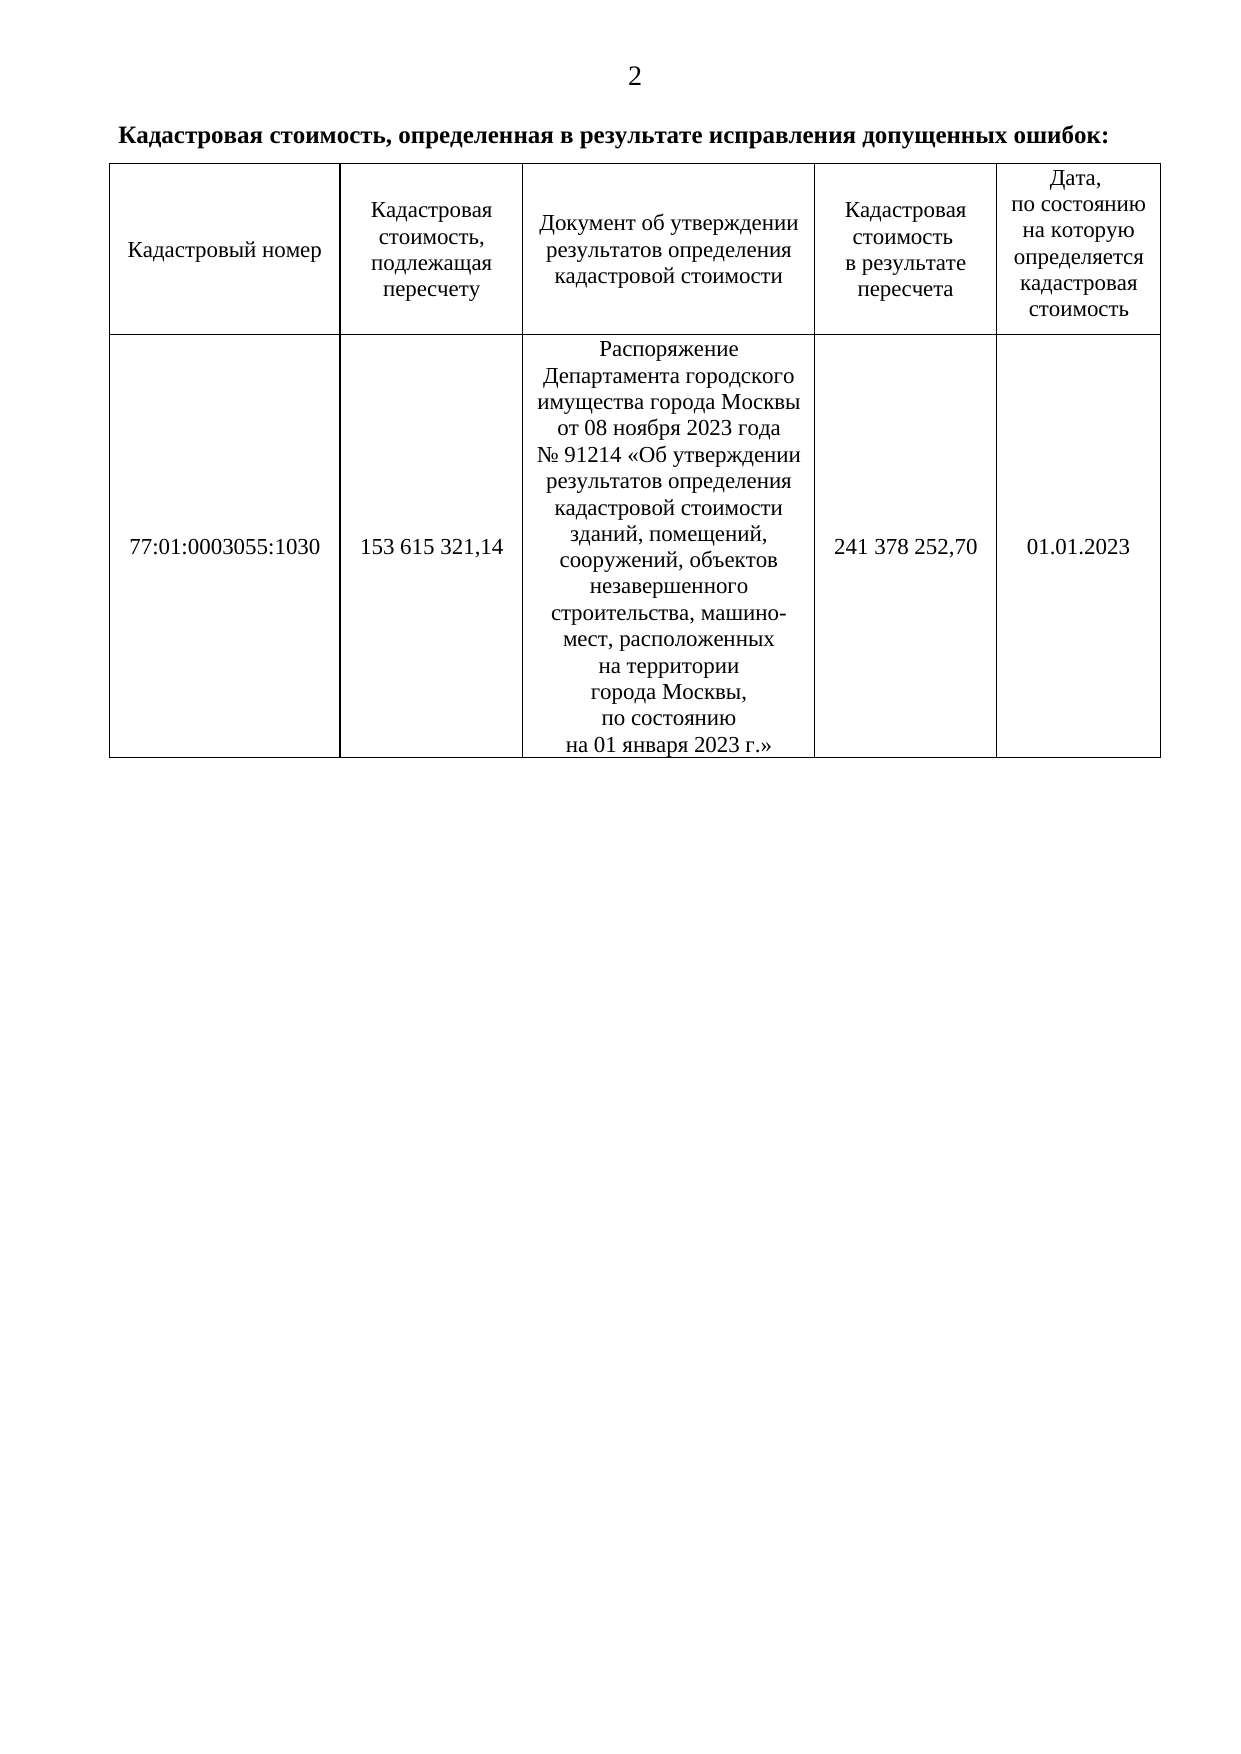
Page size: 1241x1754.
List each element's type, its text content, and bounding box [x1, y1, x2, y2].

table_cell 153 615 321,14 [341, 335, 522, 757]
table_header Документ об утверждении результатов определения кадастровой стоимости [523, 164, 814, 334]
table_cell 241 378 252,70 [815, 335, 996, 757]
table_cell Распоряжение Департамента городского имущества города Москвы от 08 ноября 2023 года № 91214 «Об утверждении результатов определения кадастровой стоимости зданий, помещений, сооружений, объектов незавершенного строительства, машино-мест, расположенных на территории города Москвы, по состоянию на 01 января 2023 г.» [523, 335, 814, 757]
table_header Кадастровый номер [110, 164, 339, 334]
table_header Кадастровая стоимость в результате пересчета [815, 164, 996, 334]
table_cell 77:01:0003055:1030 [110, 335, 339, 757]
table_header Дата, по состоянию на которую определяется кадастровая стоимость [997, 164, 1160, 334]
table_header Кадастровая стоимость, подлежащая пересчету [341, 164, 522, 334]
text Кадастровая стоимость, определенная в результате исправления допущенных ошибок: [118, 120, 1152, 149]
table_cell 01.01.2023 [997, 335, 1160, 757]
